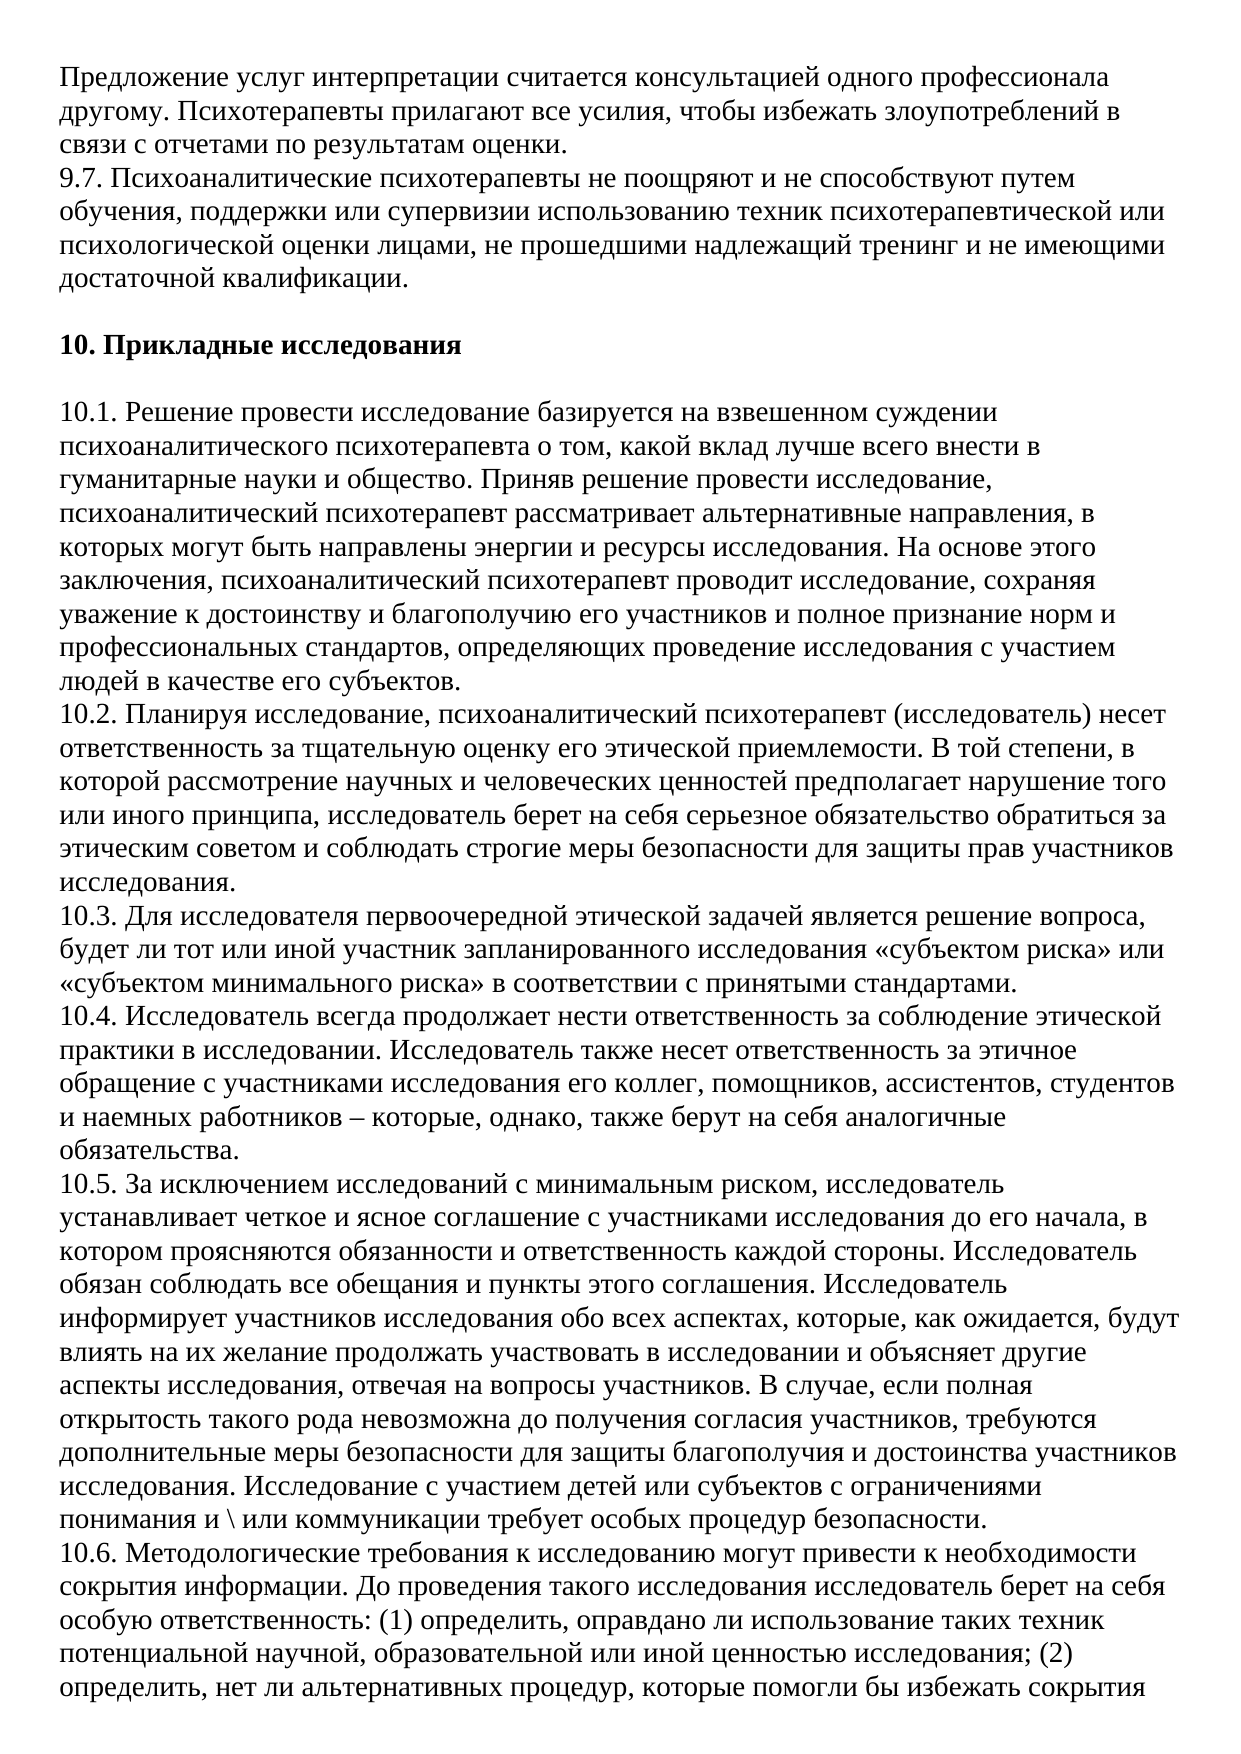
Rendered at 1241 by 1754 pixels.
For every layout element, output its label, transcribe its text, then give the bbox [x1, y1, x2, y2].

text 10. Прикладные исследования [59, 327, 1181, 361]
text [59, 59, 1181, 294]
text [59, 361, 1181, 1703]
